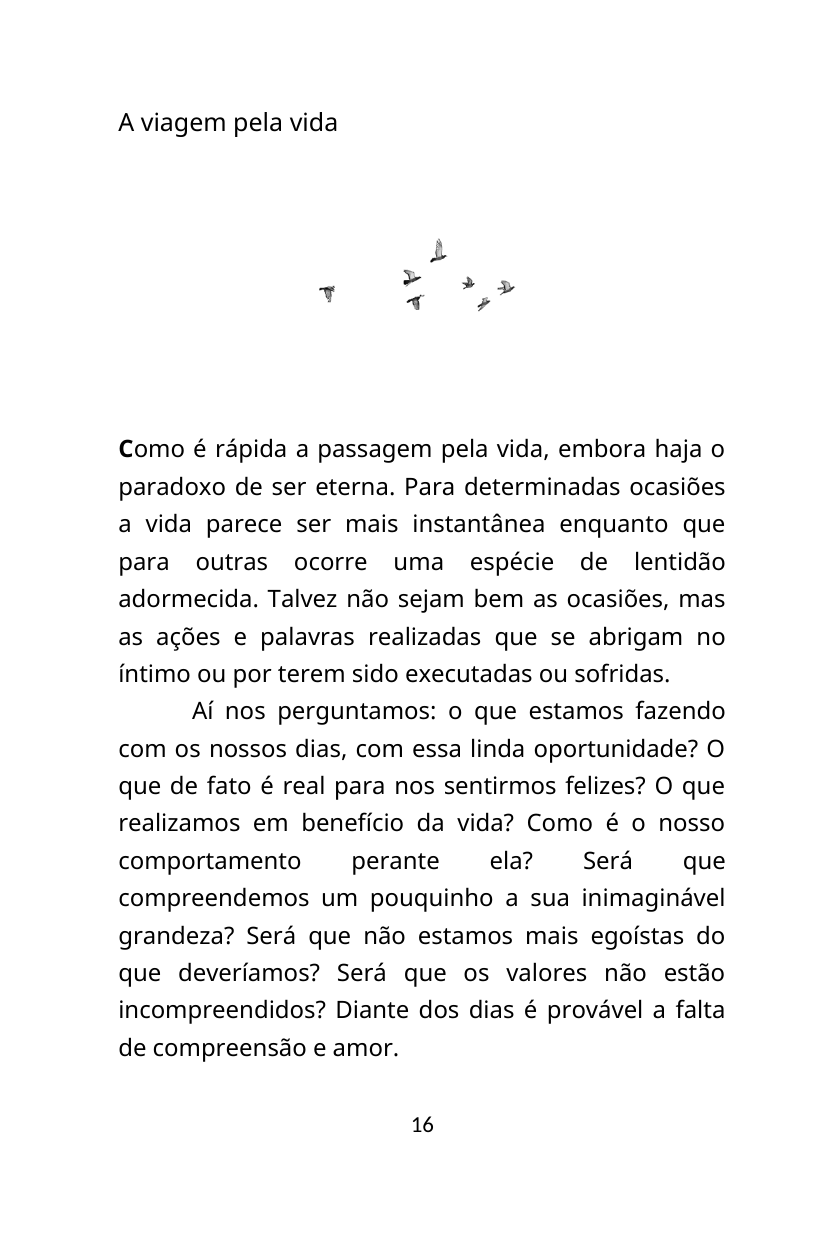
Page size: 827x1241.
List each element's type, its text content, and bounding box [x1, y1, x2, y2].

text Como é rápida a passagem pela vida, embora haja o paradoxo de ser eterna. Para determinadas ocasiões a vida parece ser mais instantânea enquanto que para outras ocorre uma espécie de lentidão adormecida. Talvez não sejam bem as ocasiões, mas as ações e palavras realizadas que se abrigam no íntimo ou por terem sido executadas ou sofridas. [118, 395, 726, 689]
subtitle A viagem pela vida [118, 104, 726, 139]
text Aí nos perguntamos: o que estamos fazendo com os nossos dias, com essa linda oportunidade? O que de fato é real para nos sentirmos felizes? O que realizamos em benefício da vida? Como é o nosso comportamento perante ela? Será que compreendemos um pouquinho a sua inimaginável grandeza? Será que não estamos mais egoístas do que deveríamos? Será que os valores não estão incompreendidos? Diante dos dias é provável a falta de compreensão e amor. [118, 694, 726, 1063]
picture [319, 216, 526, 354]
